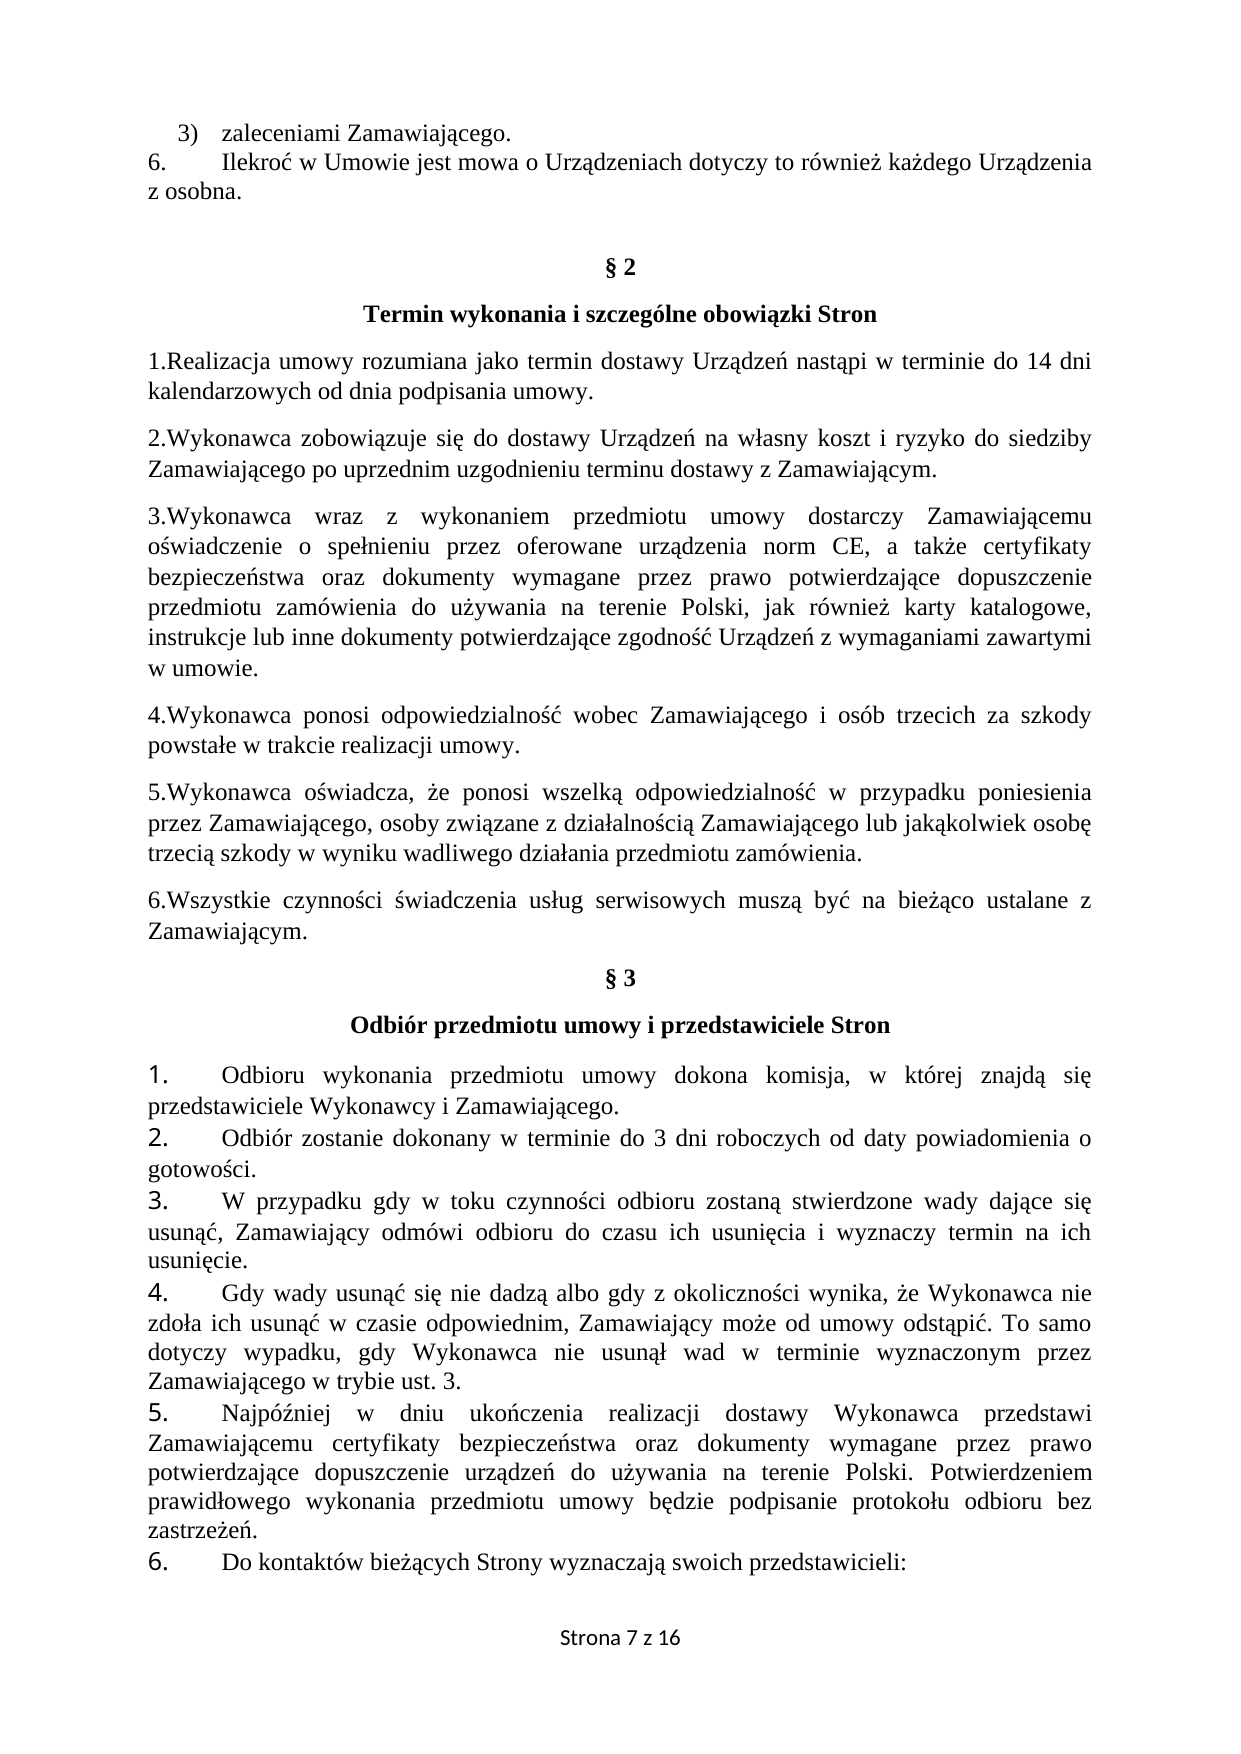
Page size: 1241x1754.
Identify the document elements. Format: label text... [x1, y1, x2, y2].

list W przypadku gdy w toku czynności odbioru zostaną stwierdzone wady dające się usunąć, Zamawiający odmówi odbioru do czasu ich usunięcia i wyznaczy termin na ich usunięcie. [148, 1183, 1093, 1274]
list Odbioru wykonania przedmiotu umowy dokona komisja, w której znajdą się przedstawiciele Wykonawcy i Zamawiającego. [148, 1057, 1093, 1120]
list Najpóźniej w dniu ukończenia realizacji dostawy Wykonawca przedstawi Zamawiającemu certyfikaty bezpieczeństwa oraz dokumenty wymagane przez prawo potwierdzające dopuszczenie urządzeń do używania na terenie Polski. Potwierdzeniem prawidłowego wykonania przedmiotu umowy będzie podpisanie protokołu odbioru bez zastrzeżeń. [148, 1394, 1093, 1543]
text 1.Realizacja umowy rozumiana jako termin dostawy Urządzeń nastąpi w terminie do 14 dni kalendarzowych od dnia podpisania umowy. [148, 346, 1093, 405]
text Odbiór przedmiotu umowy i przedstawiciele Stron [148, 1010, 1093, 1039]
text 4.Wykonawca ponosi odpowiedzialność wobec Zamawiającego i osób trzecich za szkody powstałe w trakcie realizacji umowy. [148, 700, 1093, 759]
list Ilekroć w Umowie jest mowa o Urządzeniach dotyczy to również każdego Urządzenia z osobna. [148, 147, 1093, 204]
text 6.Wszystkie czynności świadczenia usług serwisowych muszą być na bieżąco ustalane z Zamawiającym. [148, 885, 1093, 944]
list Odbiór zostanie dokonany w terminie do 3 dni roboczych od daty powiadomienia o gotowości. [148, 1120, 1093, 1183]
text § 2 [148, 252, 1093, 280]
text § 3 [148, 963, 1093, 992]
text 5.Wykonawca oświadcza, że ponosi wszelką odpowiedzialność w przypadku poniesienia przez Zamawiającego, osoby związane z działalnością Zamawiającego lub jakąkolwiek osobę trzecią szkody w wyniku wadliwego działania przedmiotu zamówienia. [148, 777, 1093, 867]
list Gdy wady usunąć się nie dadzą albo gdy z okoliczności wynika, że Wykonawca nie zdoła ich usunąć w czasie odpowiednim, Zamawiający może od umowy odstąpić. To samo dotyczy wypadku, gdy Wykonawca nie usunął wad w terminie wyznaczonym przez Zamawiającego w trybie ust. 3. [148, 1274, 1093, 1394]
text Termin wykonania i szczególne obowiązki Stron [148, 299, 1093, 327]
text 2.Wykonawca zobowiązuje się do dostawy Urządzeń na własny koszt i ryzyko do siedziby Zamawiającego po uprzednim uzgodnieniu terminu dostawy z Zamawiającym. [148, 423, 1093, 482]
list Do kontaktów bieżących Strony wyznaczają swoich przedstawicieli: [148, 1543, 1093, 1578]
text 3.Wykonawca wraz z wykonaniem przedmiotu umowy dostarczy Zamawiającemu oświadczenie o spełnieniu przez oferowane urządzenia norm CE, a także certyfikaty bezpieczeństwa oraz dokumenty wymagane przez prawo potwierdzające dopuszczenie przedmiotu zamówienia do używania na terenie Polski, jak również karty katalogowe, instrukcje lub inne dokumenty potwierdzające zgodność Urządzeń z wymaganiami zawartymi w umowie. [148, 501, 1093, 682]
list zaleceniami Zamawiającego. [177, 118, 1093, 147]
